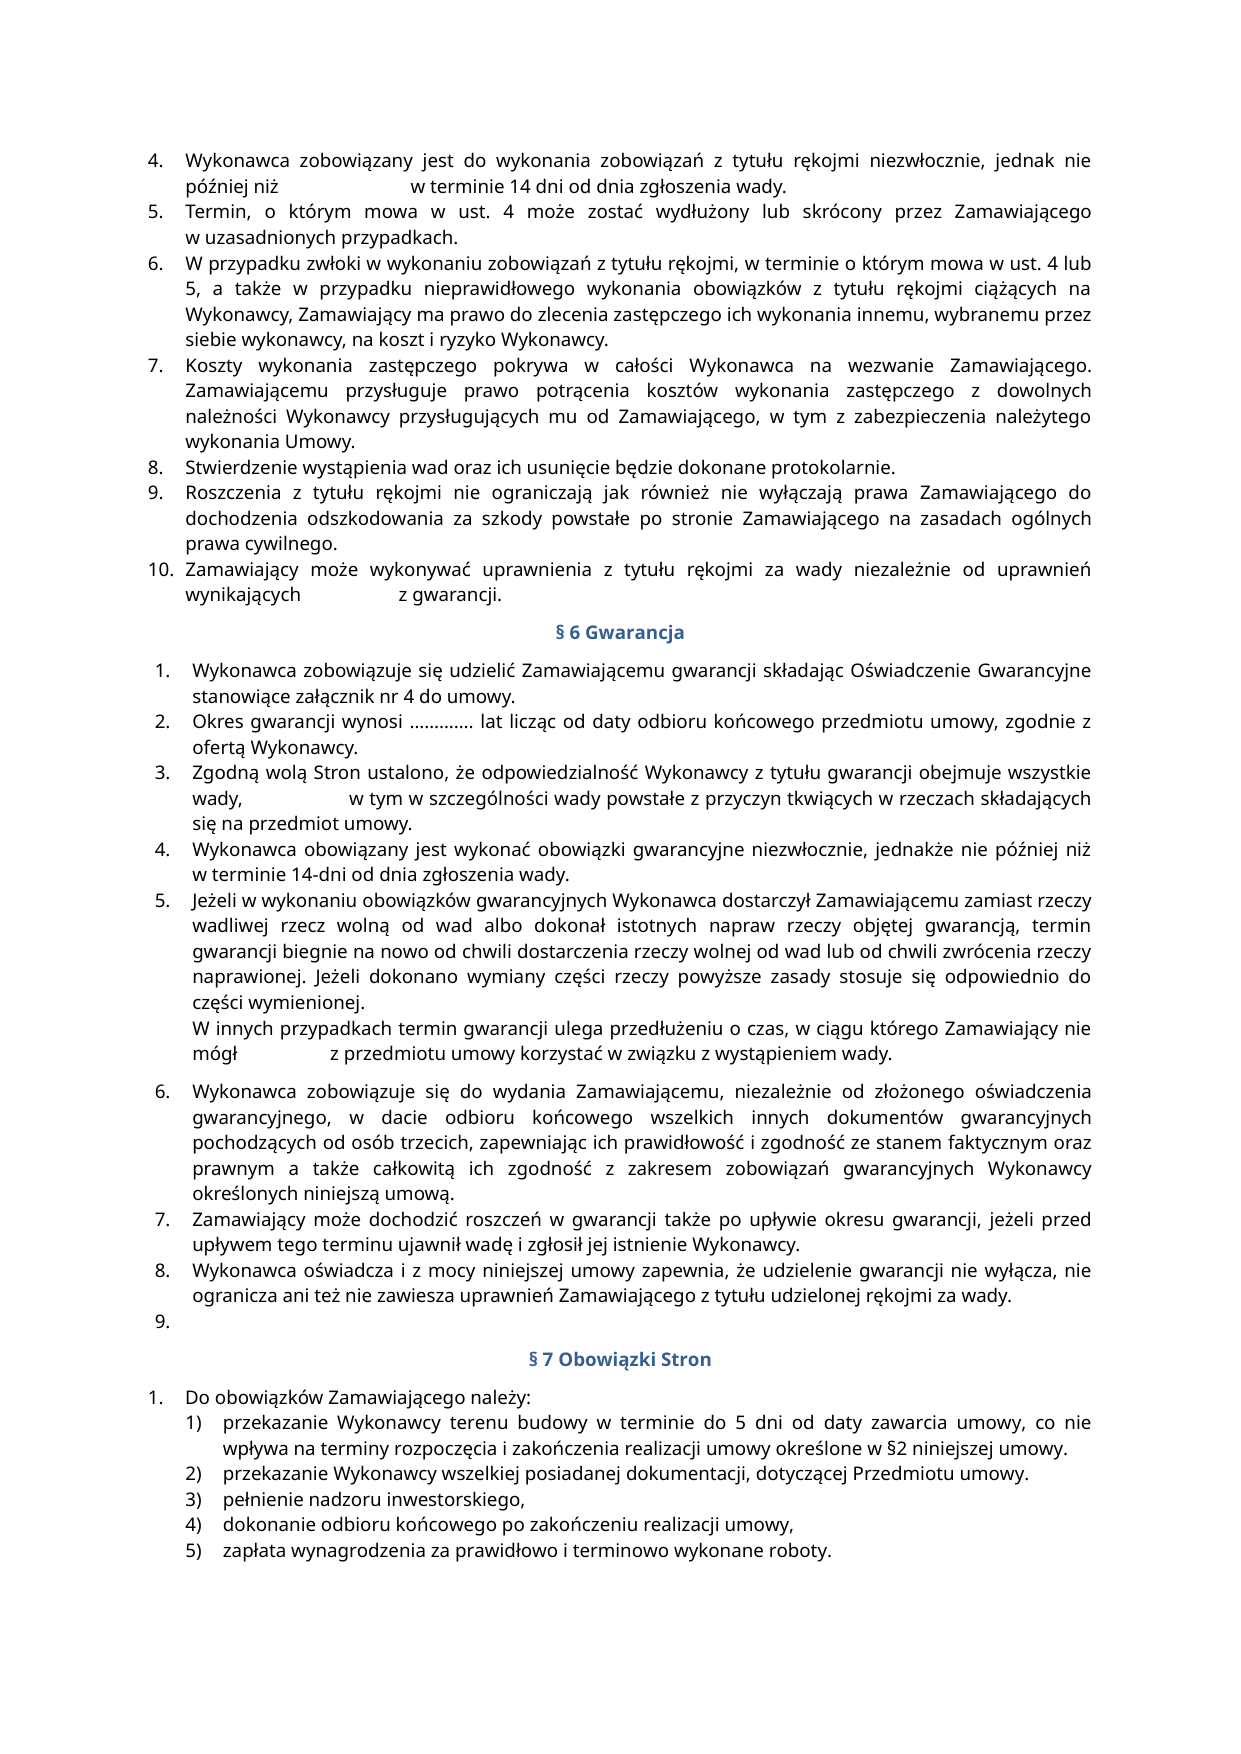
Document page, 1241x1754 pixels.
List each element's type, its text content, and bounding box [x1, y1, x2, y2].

list Koszty wykonania zastępczego pokrywa w całości Wykonawca na wezwanie Zamawiającego. Zamawiającemu przysługuje prawo potrącenia kosztów wykonania zastępczego z dowolnych należności Wykonawcy przysługujących mu od Zamawiającego, w tym z zabezpieczenia należytego wykonania Umowy. [148, 352, 1092, 454]
list Okres gwarancji wynosi …………. lat licząc od daty odbioru końcowego przedmiotu umowy, zgodnie z ofertą Wykonawcy. [154, 709, 1092, 760]
list Roszczenia z tytułu rękojmi nie ograniczają jak również nie wyłączają prawa Zamawiającego do dochodzenia odszkodowania za szkody powstałe po stronie Zamawiającego na zasadach ogólnych prawa cywilnego. [148, 479, 1092, 556]
text W innych przypadkach termin gwarancji ulega przedłużeniu o czas, w ciągu którego Zamawiający nie mógł z przedmiotu umowy korzystać w związku z wystąpieniem wady. [192, 1015, 1092, 1066]
subtitle § 7 Obowiązki Stron [148, 1346, 1092, 1372]
list zapłata wynagrodzenia za prawidłowo i terminowo wykonane roboty. [185, 1537, 1092, 1563]
list Do obowiązków Zamawiającego należy: [148, 1384, 1092, 1410]
list Stwierdzenie wystąpienia wad oraz ich usunięcie będzie dokonane protokolarnie. [148, 454, 1092, 479]
list pełnienie nadzoru inwestorskiego, [185, 1486, 1092, 1512]
list W przypadku zwłoki w wykonaniu zobowiązań z tytułu rękojmi, w terminie o którym mowa w ust. 4 lub także w przypadku nieprawidłowego wykonania obowiązków z tytułu rękojmi ciążących na Wykonawcy, Zamawiający ma prawo do zlecenia zastępczego ich wykonania innemu, wybranemu przez siebie wykonawcy, na koszt i ryzyko Wykonawcy. [148, 250, 1092, 352]
list Jeżeli w wykonaniu obowiązków gwarancyjnych Wykonawca dostarczył Zamawiającemu zamiast rzeczy wadliwej rzecz wolną od wad albo dokonał istotnych napraw rzeczy objętej gwarancją, termin gwarancji biegnie na nowo od chwili dostarczenia rzeczy wolnej od wad lub od chwili zwrócenia rzeczy naprawionej. Jeżeli dokonano wymiany części rzeczy powyższe zasady stosuje się odpowiednio do części wymienionej. [154, 887, 1092, 1015]
list Termin, o którym mowa w ust. 4 może zostać wydłużony lub skrócony przez Zamawiającego w uzasadnionych przypadkach. [148, 199, 1092, 250]
subtitle § 6 Gwarancja [148, 619, 1092, 645]
list Wykonawca oświadcza i z mocy niniejszej umowy zapewnia, że udzielenie gwarancji nie wyłącza, nie ogranicza ani też nie zawiesza uprawnień Zamawiającego z tytułu udzielonej rękojmi za wady. [154, 1257, 1092, 1308]
list Wykonawca zobowiązuje się do wydania Zamawiającemu, niezależnie od złożonego oświadczenia gwarancyjnego, w dacie odbioru końcowego wszelkich innych dokumentów gwarancyjnych pochodzących od osób trzecich, zapewniając ich prawidłowość i zgodność ze stanem faktycznym oraz prawnym a także całkowitą ich zgodność z zakresem zobowiązań gwarancyjnych Wykonawcy określonych niniejszą umową. [154, 1078, 1092, 1206]
list Wykonawca obowiązany jest wykonać obowiązki gwarancyjne niezwłocznie, jednakże nie później niż w terminie 14-dni od dnia zgłoszenia wady. [154, 836, 1092, 887]
list Zamawiający może wykonywać uprawnienia z tytułu rękojmi za wady niezależnie od uprawnień wynikających z gwarancji. [148, 556, 1092, 607]
list Wykonawca zobowiązuje się udzielić Zamawiającemu gwarancji składając Oświadczenie Gwarancyjne stanowiące załącznik nr 4 do umowy. [154, 658, 1092, 709]
list przekazanie Wykonawcy wszelkiej posiadanej dokumentacji, dotyczącej Przedmiotu umowy. [185, 1461, 1092, 1486]
list Wykonawca zobowiązany jest do wykonania zobowiązań z tytułu rękojmi niezwłocznie, jednak nie później niż w terminie 14 dni od dnia zgłoszenia wady. [148, 148, 1092, 199]
list przekazanie Wykonawcy terenu budowy w terminie do 5 dni od daty zawarcia umowy, co nie wpływa na terminy rozpoczęcia i zakończenia realizacji umowy określone w §2 niniejszej umowy. [185, 1410, 1092, 1461]
list dokonanie odbioru końcowego po zakończeniu realizacji umowy, [185, 1512, 1092, 1537]
list Zamawiający może dochodzić roszczeń w gwarancji także po upływie okresu gwarancji, jeżeli przed upływem tego terminu ujawnił wadę i zgłosił jej istnienie Wykonawcy. [154, 1206, 1092, 1257]
list Zgodną wolą Stron ustalono, że odpowiedzialność Wykonawcy z tytułu gwarancji obejmuje wszystkie wady, w tym w szczególności wady powstałe z przyczyn tkwiących w rzeczach składających się na przedmiot umowy. [154, 760, 1092, 836]
